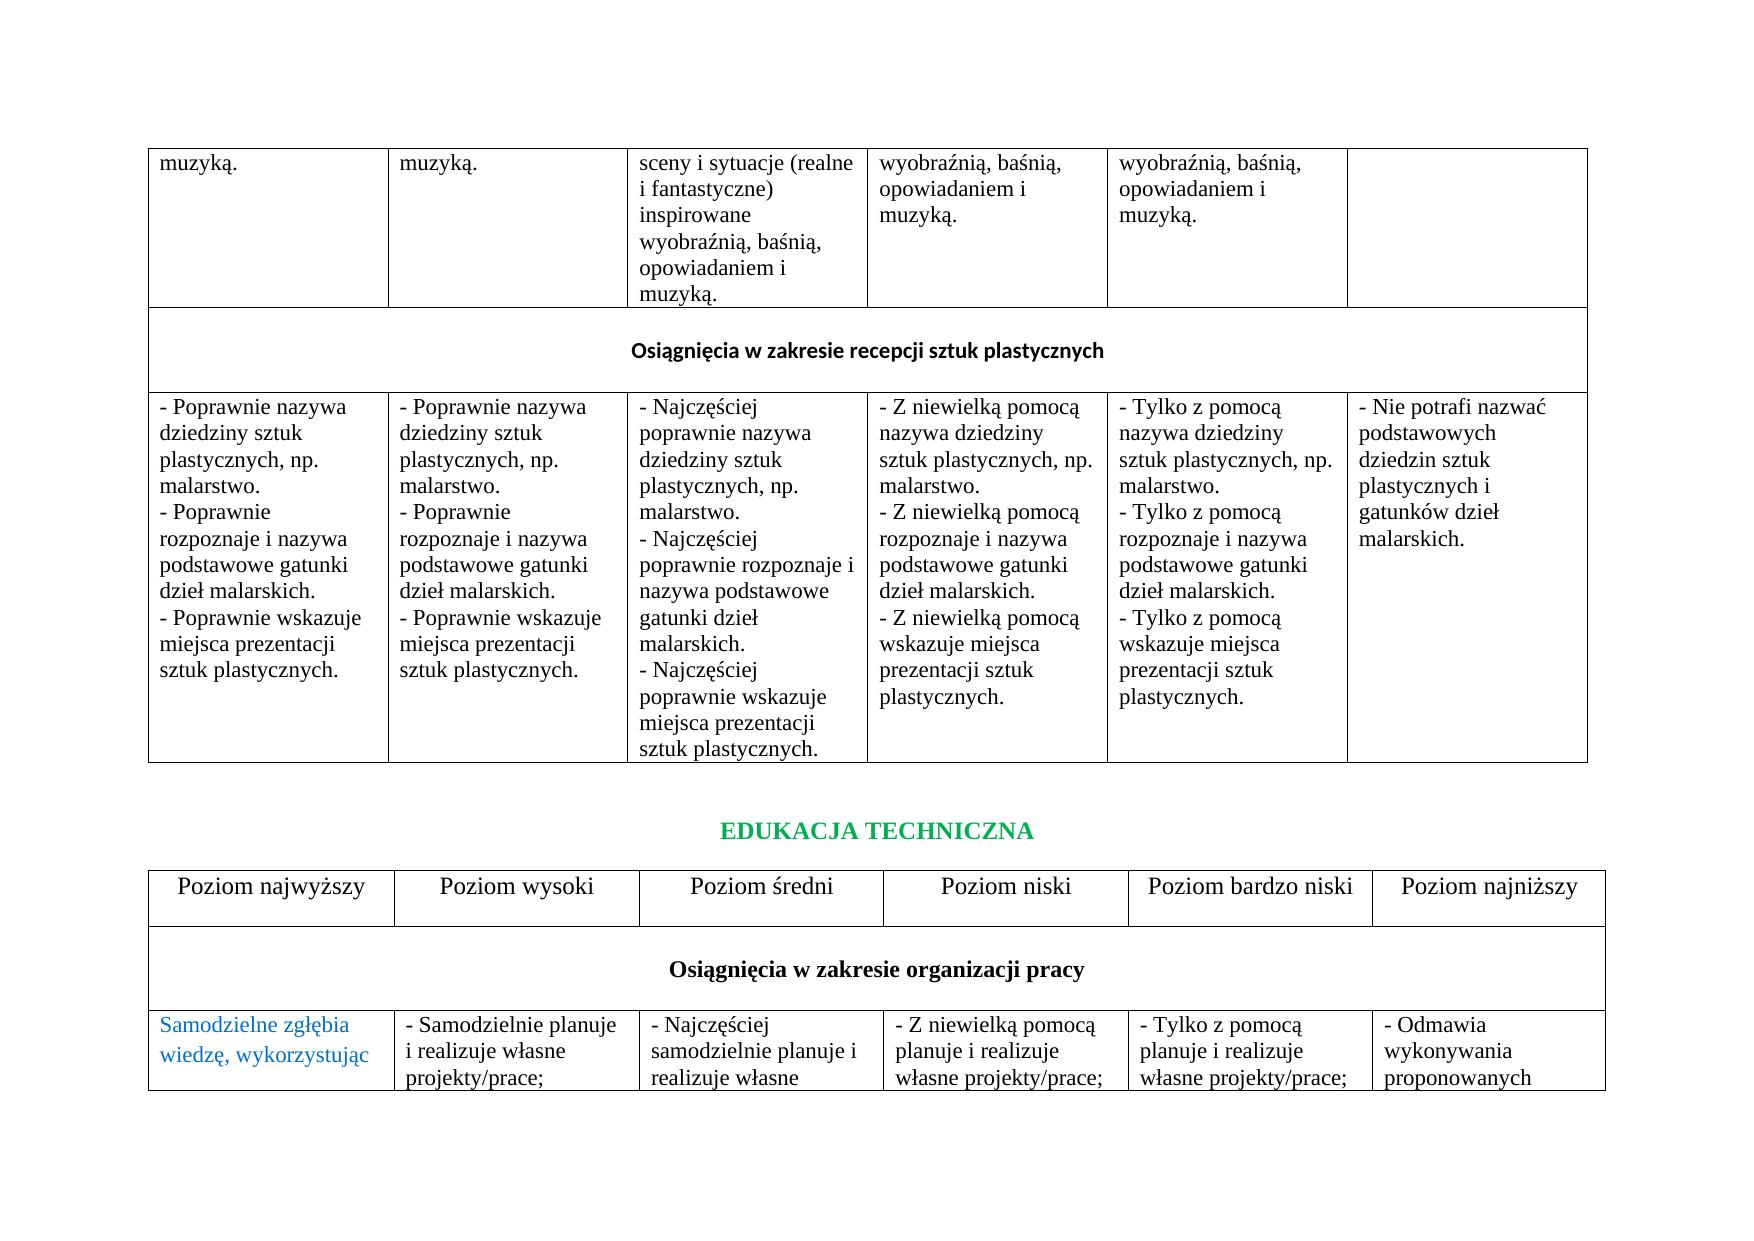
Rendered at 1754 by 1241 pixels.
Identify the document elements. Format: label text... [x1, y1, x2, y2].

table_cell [628, 149, 867, 307]
table_cell - Poprawnie nazywa dziedziny sztuk plastycznych, np. malarstwo. - Poprawnie rozpoznaje i nazywa podstawowe gatunki dzieł malarskich. - Poprawnie wskazuje miejsca prezentacji sztuk plastycznych. [389, 393, 627, 762]
table_cell - Z niewielką pomocą nazywa dziedziny sztuk plastycznych, np. malarstwo. - Z niewielką pomocą rozpoznaje i nazywa podstawowe gatunki dzieł malarskich. - Z niewielką pomocą wskazuje miejsca prezentacji sztuk plastycznych. [868, 393, 1107, 762]
table_cell - Nie potrafi nazwać podstawowych dziedzin sztuk plastycznych i gatunków dzieł malarskich. [1348, 393, 1587, 762]
table_header Poziom średni [640, 871, 883, 926]
table_cell - Poprawnie nazywa dziedziny sztuk plastycznych, np. malarstwo. - Poprawnie rozpoznaje i nazywa podstawowe gatunki dzieł malarskich. - Poprawnie wskazuje miejsca prezentacji sztuk plastycznych. [149, 393, 388, 762]
table_header Poziom najniższy [1373, 871, 1605, 926]
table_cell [1373, 1011, 1605, 1090]
table_cell Osiągnięcia w zakresie organizacji pracy [149, 927, 1605, 1010]
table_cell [884, 1011, 1128, 1090]
table_cell - Najczęściej poprawnie nazywa dziedziny sztuk plastycznych, np. malarstwo. - Najczęściej poprawnie rozpoznaje i nazywa podstawowe gatunki dzieł malarskich. - Najczęściej poprawnie wskazuje miejsca prezentacji sztuk plastycznych. [628, 393, 867, 762]
table_header Poziom najwyższy [149, 871, 394, 926]
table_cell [868, 149, 1107, 307]
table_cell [1348, 149, 1587, 307]
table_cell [640, 1011, 883, 1090]
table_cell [149, 149, 388, 307]
table_cell Osiągnięcia w zakresie recepcji sztuk plastycznych [149, 308, 1587, 392]
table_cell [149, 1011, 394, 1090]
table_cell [1108, 149, 1347, 307]
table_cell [1129, 1011, 1372, 1090]
table_header Poziom bardzo niski [1129, 871, 1372, 926]
table_header Poziom niski [884, 871, 1128, 926]
table_header Poziom wysoki [395, 871, 639, 926]
text EDUKACJA TECHNICZNA [148, 816, 1606, 845]
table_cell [389, 149, 627, 307]
table_cell - Tylko z pomocą nazywa dziedziny sztuk plastycznych, np. malarstwo. - Tylko z pomocą rozpoznaje i nazywa podstawowe gatunki dzieł malarskich. - Tylko z pomocą wskazuje miejsca prezentacji sztuk plastycznych. [1108, 393, 1347, 762]
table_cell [395, 1011, 639, 1090]
